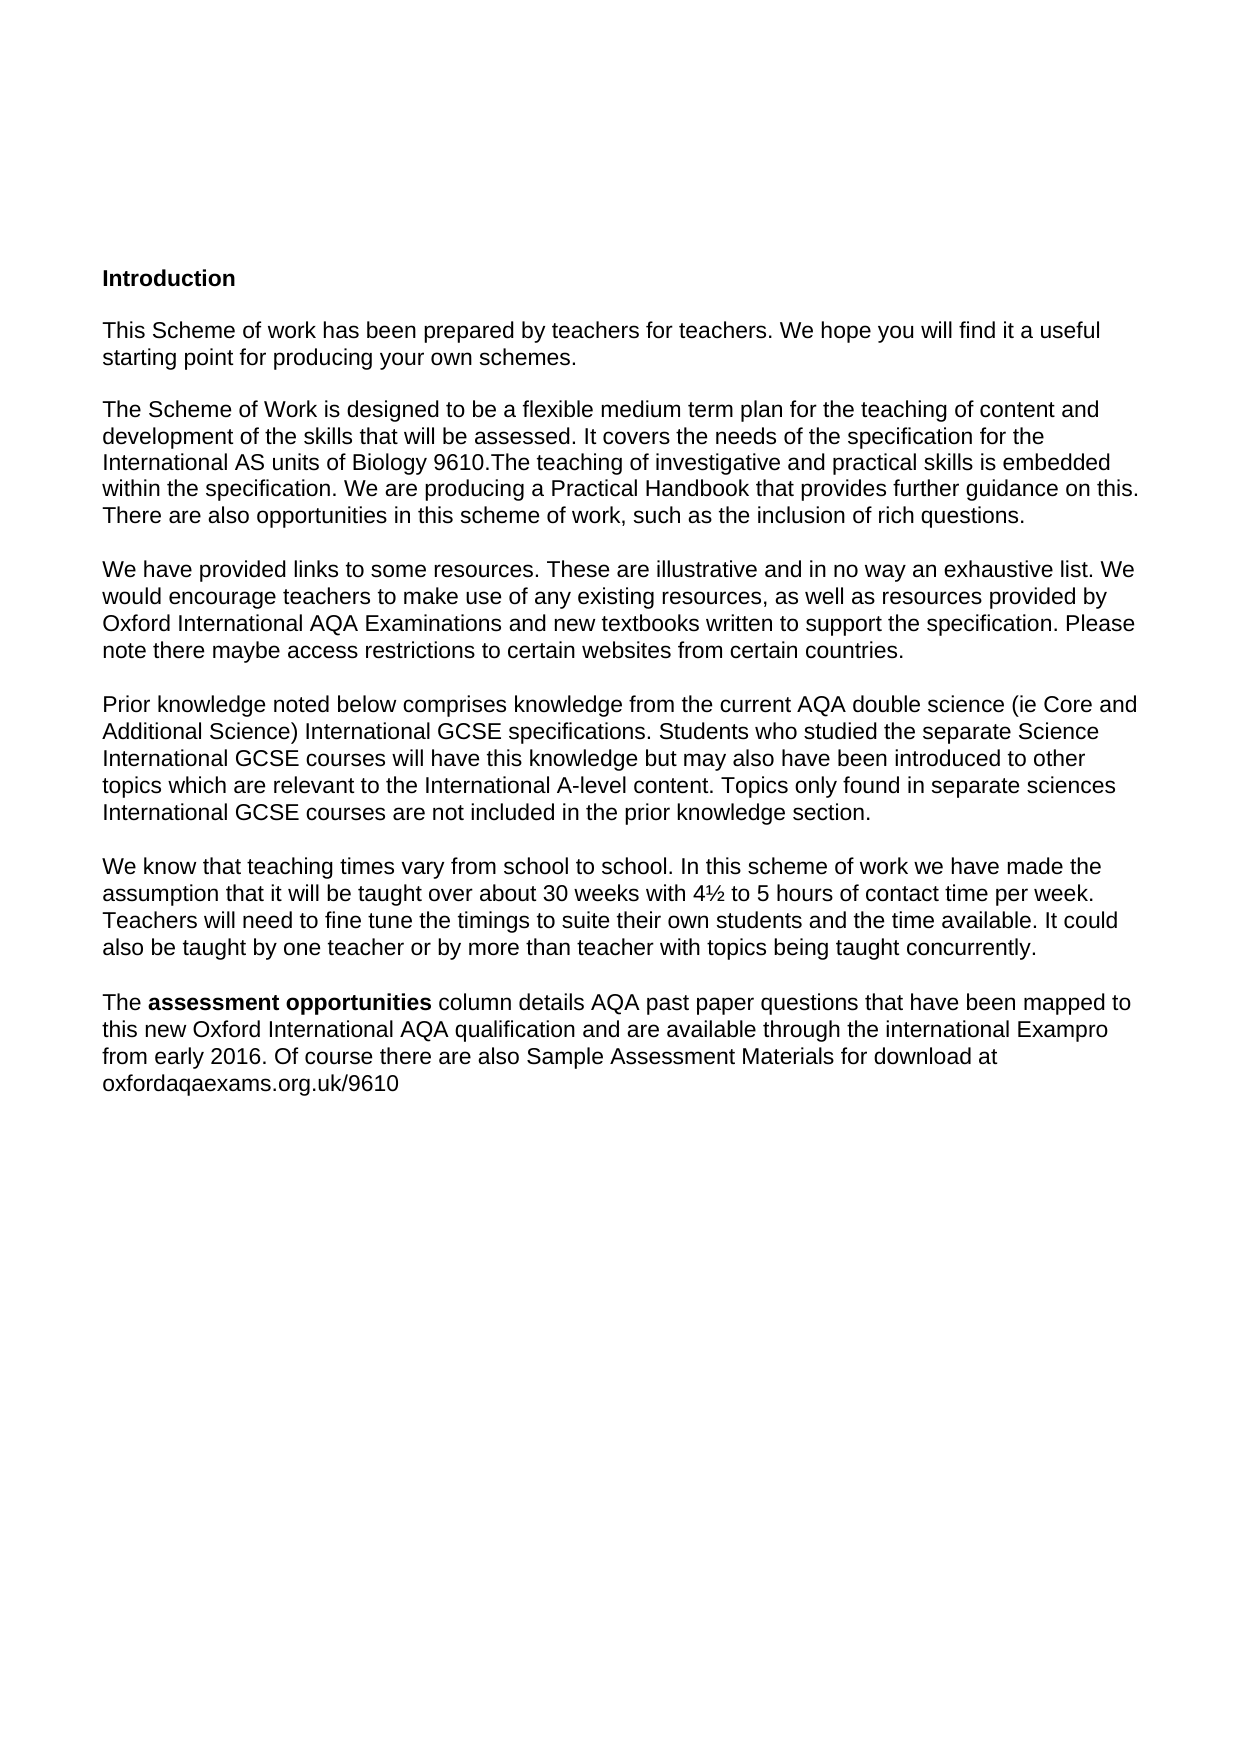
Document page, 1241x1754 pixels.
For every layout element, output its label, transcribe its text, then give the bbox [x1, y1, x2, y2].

text This Scheme of work has been prepared by teachers for teachers. We hope you will find it a useful starting point for producing your own schemes. [102, 317, 1150, 370]
text The Scheme of Work is designed to be a flexible medium term plan for the teaching of content and development of the skills that will be assessed. It covers the needs of the specification for the International AS units of Biology 9610.The teaching of investigative and practical skills is embedded within the specification. We are producing a Practical Handbook that provides further guidance on this. There are also opportunities in this scheme of work, such as the inclusion of rich questions. [102, 396, 1150, 528]
text Prior knowledge noted below comprises knowledge from the current AQA double science (ie Core and Additional Science) International GCSE specifications. Students who studied the separate Science International GCSE courses will have this knowledge but may also have been introduced to other topics which are relevant to the International A-level content. Topics only found in separate sciences International GCSE courses are not included in the prior knowledge section. [102, 690, 1150, 825]
text We have provided links to some resources. These are illustrative and in no way an exhaustive list. We would encourage teachers to make use of any existing resources, as well as resources provided by Oxford International AQA Examinations and new textbooks written to support the specification. Please note there maybe access restrictions to certain websites from certain countries. [102, 555, 1150, 663]
text We know that teaching times vary from school to school. In this scheme of work we have made the assumption that it will be taught over about 30 weeks with 4½ to 5 hours of contact time per week. Teachers will need to fine tune the timings to suite their own students and the time available. It could also be taught by one teacher or by more than teacher with topics being taught concurrently. [102, 852, 1150, 961]
text Introduction [102, 264, 1150, 291]
text The assessment opportunities column details AQA past paper questions that have been mapped to this new Oxford International AQA qualification and are available through the international Exampro from early 2016. Of course there are also Sample Assessment Materials for download at oxfordaqaexams.org.uk/9610 [102, 988, 1150, 1096]
